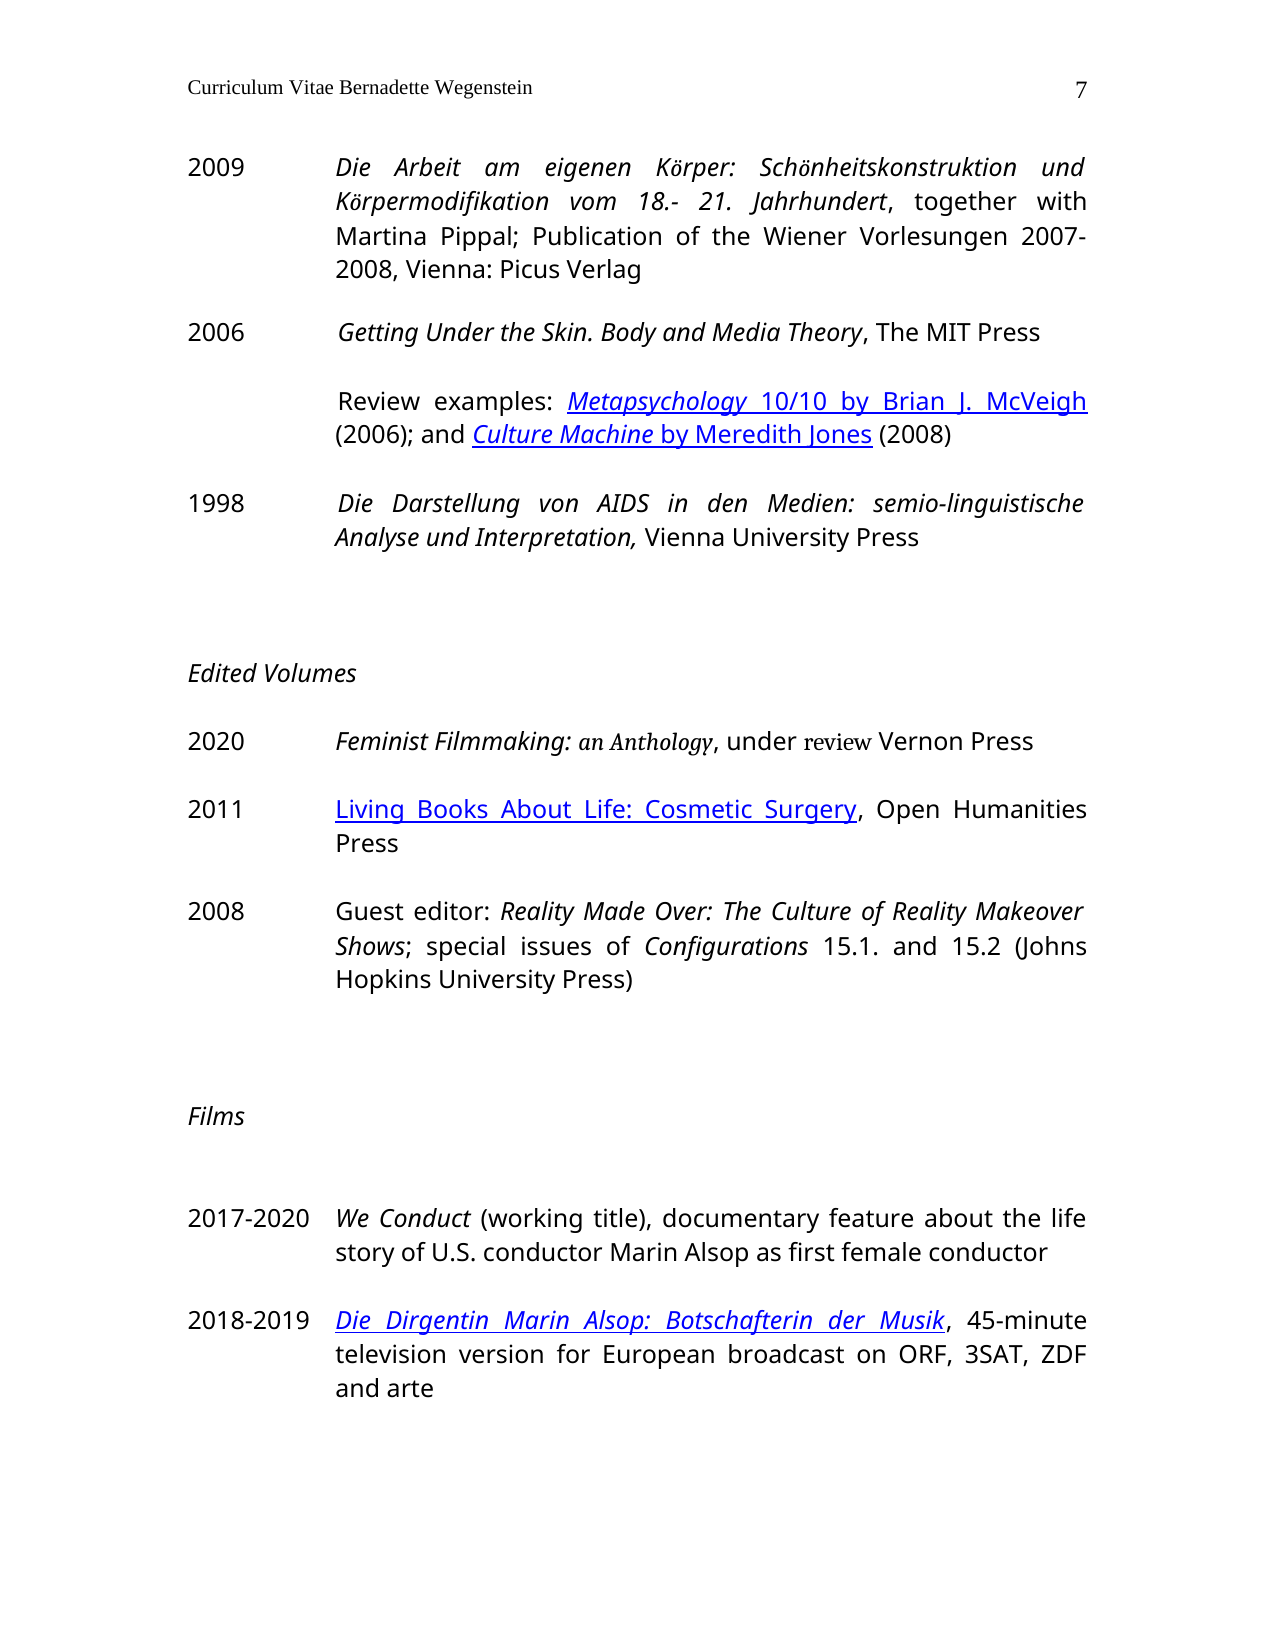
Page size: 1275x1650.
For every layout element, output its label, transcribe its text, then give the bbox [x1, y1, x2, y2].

text Review examples: Metapsychology 10/10 by Brian J. McVeigh (2006); and Culture Machine by Meredith Jones (2008) [335, 383, 1087, 451]
text 1998 Die Darstellung von AIDS in den Medien: semio-linguistische Analyse und Interpretation, Vienna University Press [187, 485, 1087, 553]
subtitle 2009 Die Arbeit am eigenen Körper: Schönheitskonstruktion und Körpermodifikation vom 18.- 21. Jahrhundert, together with Martina Pippal; Publication of the Wiener Vorlesungen 2007-2008, Vienna: Picus Verlag [187, 150, 1087, 286]
text 2011 Living Books About Life: Cosmetic Surgery, Open Humanities Press [187, 792, 1087, 860]
text 2006 Getting Under the Skin. Body and Media Theory, The MIT Press [187, 315, 1087, 349]
text 2020 Feminist Filmmaking: an Anthology, under review Vernon Press [187, 724, 1087, 758]
text Films [187, 1098, 1087, 1132]
text 2008 Guest editor: Reality Made Over: The Culture of Reality Makeover Shows; special issues of Configurations 15.1. and 15.2 (Johns Hopkins University Press) [187, 894, 1087, 996]
text 2018-2019 Die Dirgentin Marin Alsop: Botschafterin der Musik, 45-minute television version for European broadcast on ORF, 3SAT, ZDF and arte [187, 1303, 1087, 1405]
text 2017-2020 We Conduct (working title), documentary feature about the life story of U.S. conductor Marin Alsop as first female conductor [187, 1201, 1087, 1269]
text Edited Volumes [187, 656, 1087, 690]
